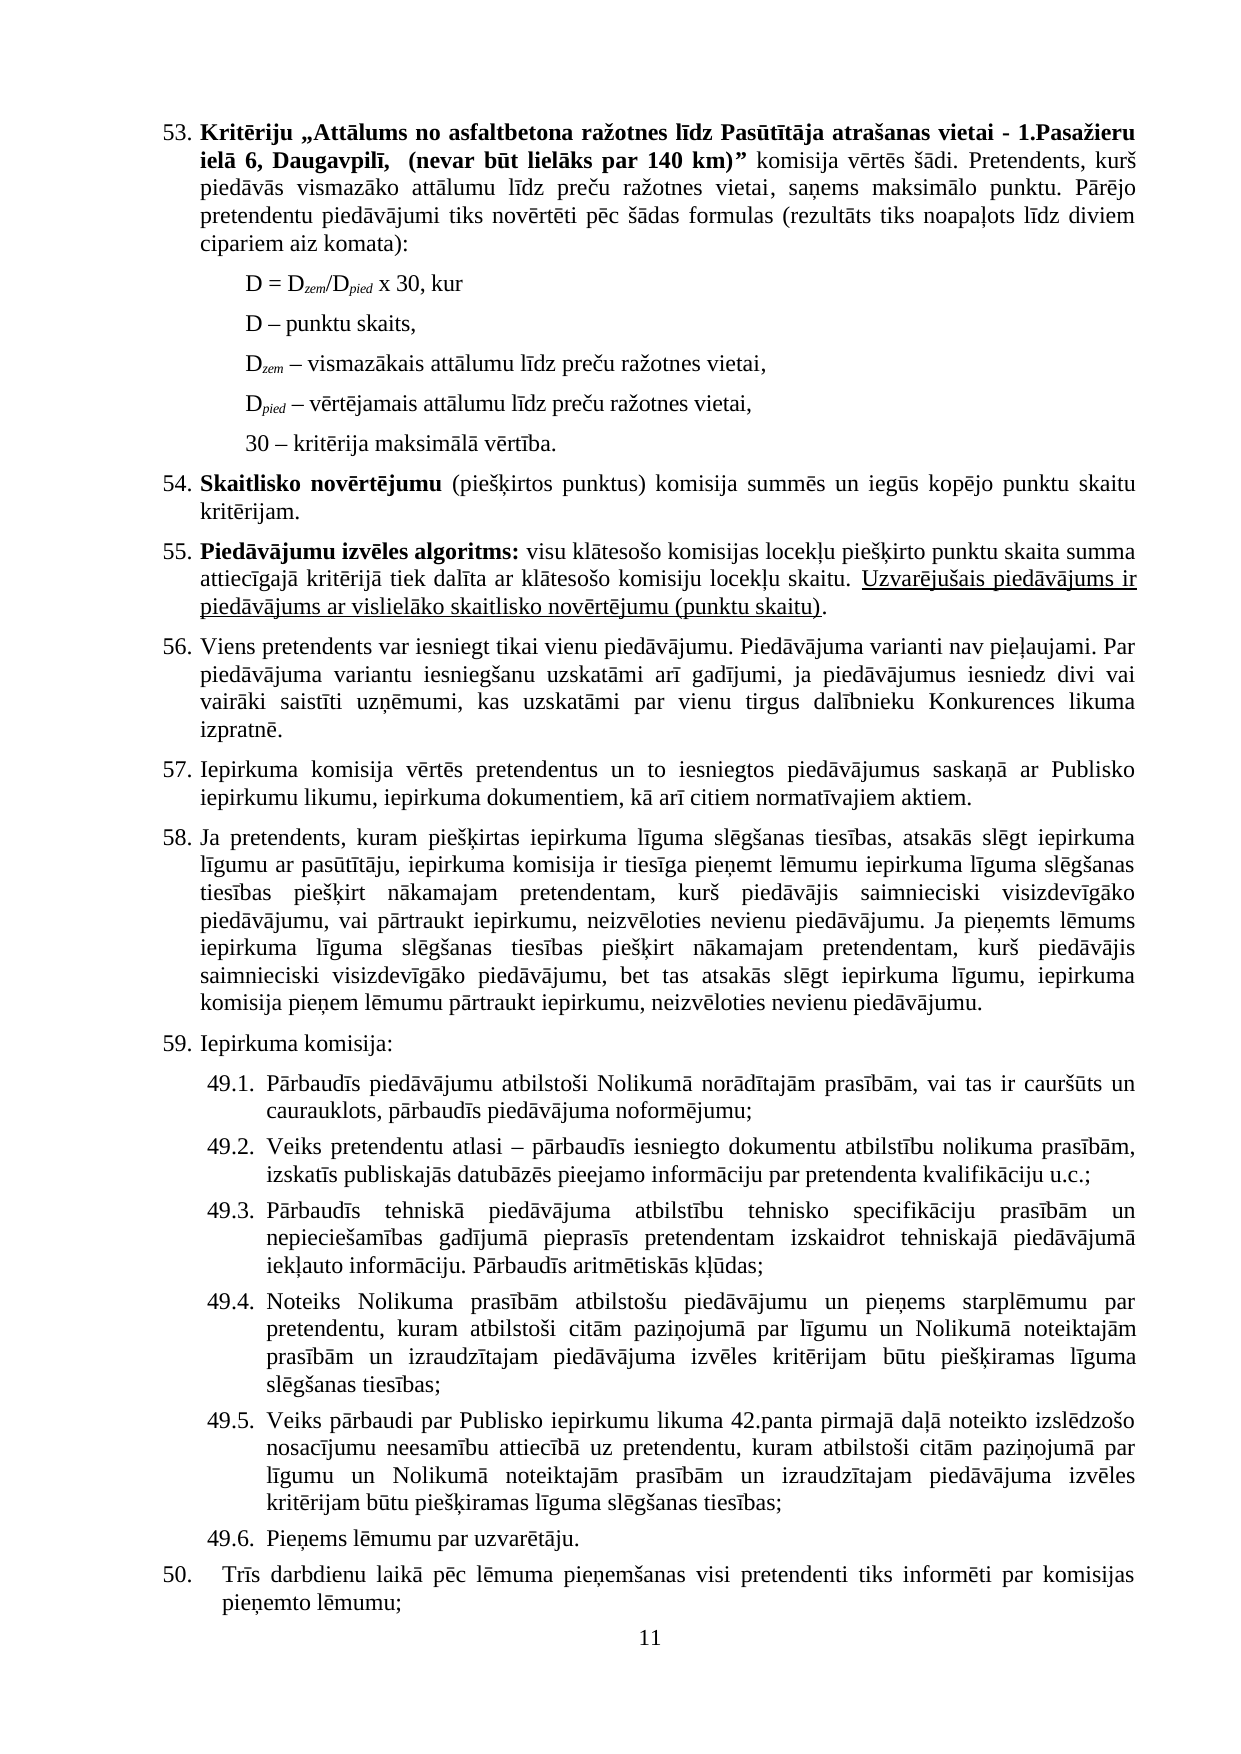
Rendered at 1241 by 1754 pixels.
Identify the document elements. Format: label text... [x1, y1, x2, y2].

text D = Dzem/Dpied x 30, kur [245, 269, 1137, 296]
text Dpied – vērtējamais attālumu līdz preču ražotnes vietai, [245, 389, 1137, 417]
list Iepirkuma komisija: [162, 1028, 1137, 1056]
list Pieņems lēmumu par uzvarētāju. [207, 1524, 1137, 1552]
list Skaitlisko novērtējumu (piešķirtos punktus) komisija summēs un iegūs kopējo punktu skaitu kritērijam. [162, 469, 1137, 524]
list Ja pretendents, kuram piešķirtas iepirkuma līguma slēgšanas tiesības, atsakās slēgt iepirkuma līgumu ar pasūtītāju, iepirkuma komisija ir tiesīga pieņemt lēmumu iepirkuma līguma slēgšanas tiesības piešķirt nākamajam pretendentam, kurš piedāvājis saimnieciski visizdevīgāko piedāvājumu, vai pārtraukt iepirkumu, neizvēloties nevienu piedāvājumu. Ja pieņemts lēmums iepirkuma līguma slēgšanas tiesības piešķirt nākamajam pretendentam, kurš piedāvājis saimnieciski visizdevīgāko piedāvājumu, bet tas atsakās slēgt iepirkuma līgumu, iepirkuma komisija pieņem lēmumu pārtraukt iepirkumu, neizvēloties nevienu piedāvājumu. [162, 823, 1137, 1016]
text Dzem – vismazākais attālumu līdz preču ražotnes vietai, [245, 349, 1137, 376]
list Viens pretendents var iesniegt tikai vienu piedāvājumu. Piedāvājuma varianti nav pieļaujami. Par piedāvājuma variantu iesniegšanu uzskatāmi arī gadījumi, ja piedāvājumus iesniedz divi vai vairāki saistīti uzņēmumi, kas uzskatāmi par vienu tirgus dalībnieku Konkurences likuma izpratnē. [162, 632, 1137, 743]
list Noteiks Nolikuma prasībām atbilstošu piedāvājumu un pieņems starplēmumu par pretendentu, kuram atbilstoši citām paziņojumā par līgumu un Nolikumā noteiktajām prasībām un izraudzītajam piedāvājuma izvēles kritērijam būtu piešķiramas līguma slēgšanas tiesības; [207, 1287, 1137, 1397]
text 30 – kritērija maksimālā vērtība. [245, 429, 1137, 457]
list Iepirkuma komisija vērtēs pretendentus un to iesniegtos piedāvājumus saskaņā ar Publisko iepirkumu likumu, iepirkuma dokumentiem, kā arī citiem normatīvajiem aktiem. [162, 755, 1137, 810]
list Pārbaudīs tehniskā piedāvājuma atbilstību tehnisko specifikāciju prasībām un nepieciešamības gadījumā pieprasīs pretendentam izskaidrot tehniskajā piedāvājumā iekļauto informāciju. Pārbaudīs aritmētiskās kļūdas; [207, 1196, 1137, 1278]
list Pārbaudīs piedāvājumu atbilstoši Nolikumā norādītajām prasībām, vai tas ir cauršūts un caurauklots, pārbaudīs piedāvājuma noformējumu; [207, 1069, 1137, 1124]
text D – punktu skaits, [245, 309, 1137, 336]
list Piedāvājumu izvēles algoritms: visu klātesošo komisijas locekļu piešķirto punktu skaita summa attiecīgajā kritērijā tiek dalīta ar klātesošo komisiju locekļu skaitu. Uzvarējušais piedāvājums ir piedāvājums ar vislielāko skaitlisko novērtējumu (punktu skaitu). [162, 537, 1137, 620]
list Veiks pretendentu atlasi – pārbaudīs iesniegto dokumentu atbilstību nolikuma prasībām, izskatīs publiskajās datubāzēs pieejamo informāciju par pretendenta kvalifikāciju u.c.; [207, 1132, 1137, 1187]
list Trīs darbdienu laikā pēc lēmuma pieņemšanas visi pretendenti tiks informēti par komisijas pieņemto lēmumu; [162, 1560, 1137, 1616]
list Kritēriju „Attālums no asfaltbetona ražotnes līdz Pasūtītāja atrašanas vietai - 1.Pasažieru ielā 6, Daugavpilī, (nevar būt lielāks par 140 km)” komisija vērtēs šādi. Pretendents, kurš piedāvās vismazāko attālumu līdz preču ražotnes vietai, saņems maksimālo punktu. Pārējo pretendentu piedāvājumi tiks novērtēti pēc šādas formulas (rezultāts tiks noapaļots līdz diviem cipariem aiz komata): [162, 118, 1137, 256]
list Veiks pārbaudi par Publisko iepirkumu likuma 42.panta pirmajā daļā noteikto izslēdzošo nosacījumu neesamību attiecībā uz pretendentu, kuram atbilstoši citām paziņojumā par līgumu un Nolikumā noteiktajām prasībām un izraudzītajam piedāvājuma izvēles kritērijam būtu piešķiramas līguma slēgšanas tiesības; [207, 1406, 1137, 1516]
